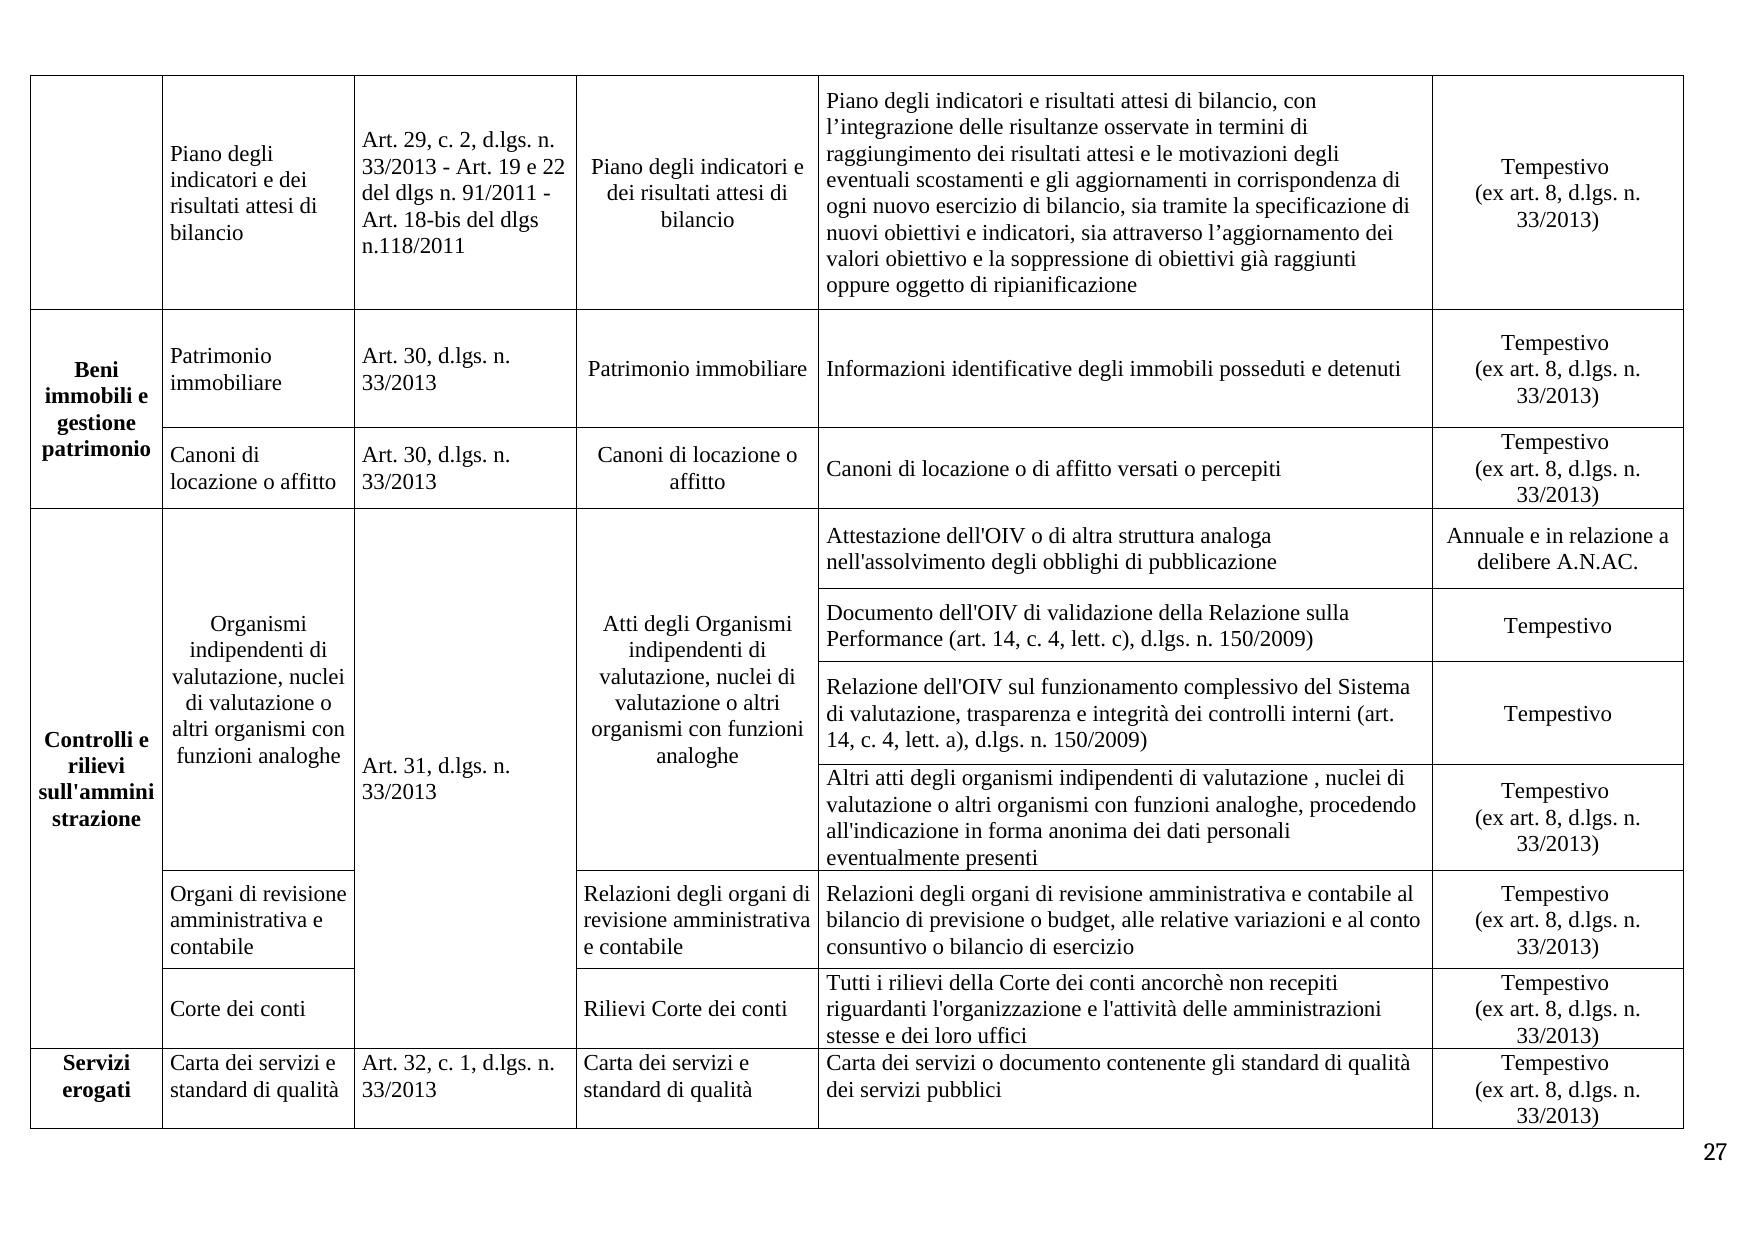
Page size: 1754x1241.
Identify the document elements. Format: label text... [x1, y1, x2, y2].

table_cell Art. 29, c. 2, d.lgs. n. 33/2013 - Art. 19 e 22 del dlgs n. 91/2011 - Art. 18-bis del dlgs n.118/2011 [355, 76, 576, 309]
table_cell Tempestivo (ex art. 8, d.lgs. n. 33/2013) [1433, 1049, 1683, 1128]
table_cell Tempestivo (ex art. 8, d.lgs. n. 33/2013) [1433, 871, 1683, 968]
table_cell Controlli e rilievi sull'amministrazione [31, 509, 162, 1048]
table_cell Piano degli indicatori e risultati attesi di bilancio, con l’integrazione delle risultanze osservate in termini di raggiungimento dei risultati attesi e le motivazioni degli eventuali scostamenti e gli aggiornamenti in corrispondenza di ogni nuovo esercizio di bilancio, sia tramite la specificazione di nuovi obiettivi e indicatori, sia attraverso l’aggiornamento dei valori obiettivo e la soppressione di obiettivi già raggiunti oppure oggetto di ripianificazione [819, 76, 1432, 309]
table_cell Art. 30, d.lgs. n. 33/2013 [355, 428, 576, 507]
table_cell Rilievi Corte dei conti [577, 969, 818, 1048]
table_cell Relazione dell'OIV sul funzionamento complessivo del Sistema di valutazione, trasparenza e integrità dei controlli interni (art. 14, c. 4, lett. a), d.lgs. n. 150/2009) [819, 662, 1432, 763]
table_cell Canoni di locazione o affitto [163, 428, 354, 507]
table_cell Piano degli indicatori e dei risultati attesi di bilancio [577, 76, 818, 309]
table_cell Tempestivo (ex art. 8, d.lgs. n. 33/2013) [1433, 310, 1683, 427]
table_cell Canoni di locazione o di affitto versati o percepiti [819, 428, 1432, 507]
table_cell Organismi indipendenti di valutazione, nuclei di valutazione o altri organismi con funzioni analoghe [163, 509, 354, 870]
table_cell Organi di revisione amministrativa e contabile [163, 871, 354, 968]
table_cell Servizi erogati [31, 1049, 162, 1128]
table_cell Art. 31, d.lgs. n. 33/2013 [355, 509, 576, 1048]
table_cell Carta dei servizi e standard di qualità [163, 1049, 354, 1128]
table_cell Tempestivo [1433, 589, 1683, 661]
table_cell Carta dei servizi o documento contenente gli standard di qualità dei servizi pubblici [819, 1049, 1432, 1128]
table_cell Tempestivo (ex art. 8, d.lgs. n. 33/2013) [1433, 428, 1683, 507]
table_cell Piano degli indicatori e dei risultati attesi di bilancio [163, 76, 354, 309]
table_cell Beni immobili e gestione patrimonio [31, 310, 162, 507]
table_cell Tempestivo [1433, 662, 1683, 763]
table_cell Corte dei conti [163, 969, 354, 1048]
table_cell Canoni di locazione o affitto [577, 428, 818, 507]
table_cell Attestazione dell'OIV o di altra struttura analoga nell'assolvimento degli obblighi di pubblicazione [819, 509, 1432, 588]
table_cell Altri atti degli organismi indipendenti di valutazione , nuclei di valutazione o altri organismi con funzioni analoghe, procedendo all'indicazione in forma anonima dei dati personali eventualmente presenti [819, 765, 1432, 870]
table_cell Patrimonio immobiliare [163, 310, 354, 427]
table_cell Documento dell'OIV di validazione della Relazione sulla Performance (art. 14, c. 4, lett. c), d.lgs. n. 150/2009) [819, 589, 1432, 661]
table_cell Atti degli Organismi indipendenti di valutazione, nuclei di valutazione o altri organismi con funzioni analoghe [577, 509, 818, 870]
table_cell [1433, 76, 1683, 309]
table_cell Annuale e in relazione a delibere A.N.AC. [1433, 509, 1683, 588]
table_cell Tempestivo (ex art. 8, d.lgs. n. 33/2013) [1433, 765, 1683, 870]
table_cell Carta dei servizi e standard di qualità [577, 1049, 818, 1128]
table_cell Relazioni degli organi di revisione amministrativa e contabile [577, 871, 818, 968]
table_cell Art. 30, d.lgs. n. 33/2013 [355, 310, 576, 427]
table_cell Informazioni identificative degli immobili posseduti e detenuti [819, 310, 1432, 427]
table_cell Tutti i rilievi della Corte dei conti ancorchè non recepiti riguardanti l'organizzazione e l'attività delle amministrazioni stesse e dei loro uffici [819, 969, 1432, 1048]
table_cell Tempestivo (ex art. 8, d.lgs. n. 33/2013) [1433, 969, 1683, 1048]
table_cell Patrimonio immobiliare [577, 310, 818, 427]
table_cell Relazioni degli organi di revisione amministrativa e contabile al bilancio di previsione o budget, alle relative variazioni e al conto consuntivo o bilancio di esercizio [819, 871, 1432, 968]
table_cell Art. 32, c. 1, d.lgs. n. 33/2013 [355, 1049, 576, 1128]
